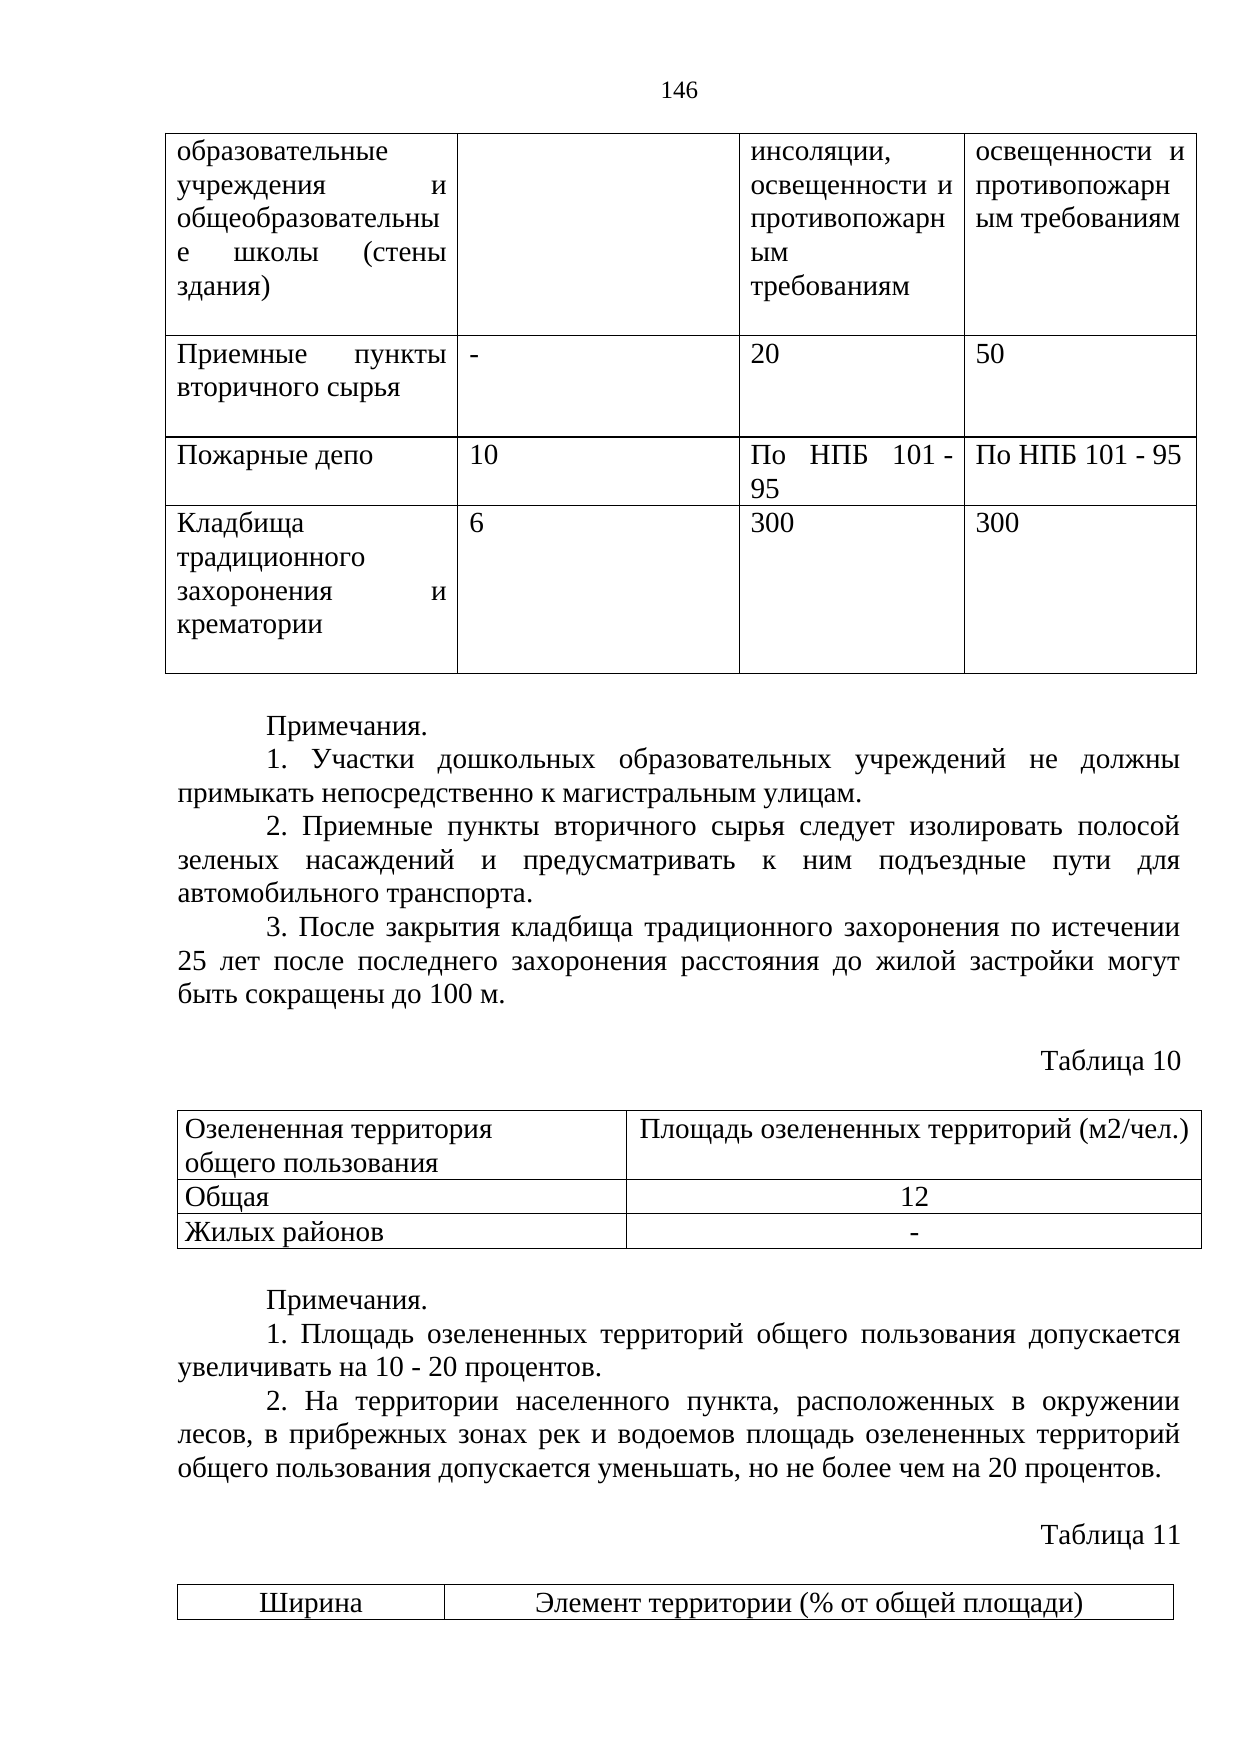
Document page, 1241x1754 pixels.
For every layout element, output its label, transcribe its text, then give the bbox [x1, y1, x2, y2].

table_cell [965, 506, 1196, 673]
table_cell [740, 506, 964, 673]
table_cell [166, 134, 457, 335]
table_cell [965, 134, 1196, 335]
text 2. На территории населенного пункта, расположенных в окружении лесов, в прибрежных зонах рек и водоемов площадь озелененных территорий общего пользования допускается уменьшать, но не более чем на 20 процентов. [177, 1383, 1181, 1483]
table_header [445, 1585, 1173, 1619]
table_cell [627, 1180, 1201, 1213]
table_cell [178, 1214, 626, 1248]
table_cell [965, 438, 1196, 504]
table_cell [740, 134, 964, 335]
text Таблица 11 [177, 1517, 1181, 1551]
text 1. Площадь озелененных территорий общего пользования допускается увеличивать на 10 - 20 процентов. [177, 1316, 1181, 1383]
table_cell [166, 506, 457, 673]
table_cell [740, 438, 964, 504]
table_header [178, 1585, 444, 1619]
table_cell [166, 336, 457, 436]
text 2. Приемные пункты вторичного сырья следует изолировать полосой зеленых насаждений и предусматривать к ним подъездные пути для автомобильного транспорта. [177, 808, 1181, 909]
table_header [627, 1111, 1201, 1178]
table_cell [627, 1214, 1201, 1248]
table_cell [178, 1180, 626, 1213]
text Таблица 10 [177, 1043, 1181, 1077]
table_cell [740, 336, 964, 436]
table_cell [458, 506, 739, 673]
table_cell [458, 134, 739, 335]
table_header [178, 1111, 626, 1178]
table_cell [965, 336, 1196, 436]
text 3. После закрытия кладбища традиционного захоронения по истечении 25 лет после последнего захоронения расстояния до жилой застройки могут быть сокращены до 100 м. [177, 909, 1181, 1010]
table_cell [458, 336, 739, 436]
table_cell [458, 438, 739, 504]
text 1. Участки дошкольных образовательных учреждений не должны примыкать непосредственно к магистральным улицам. [177, 741, 1181, 808]
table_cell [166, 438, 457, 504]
text Примечания. [177, 1282, 1181, 1316]
text Примечания. [177, 708, 1181, 741]
